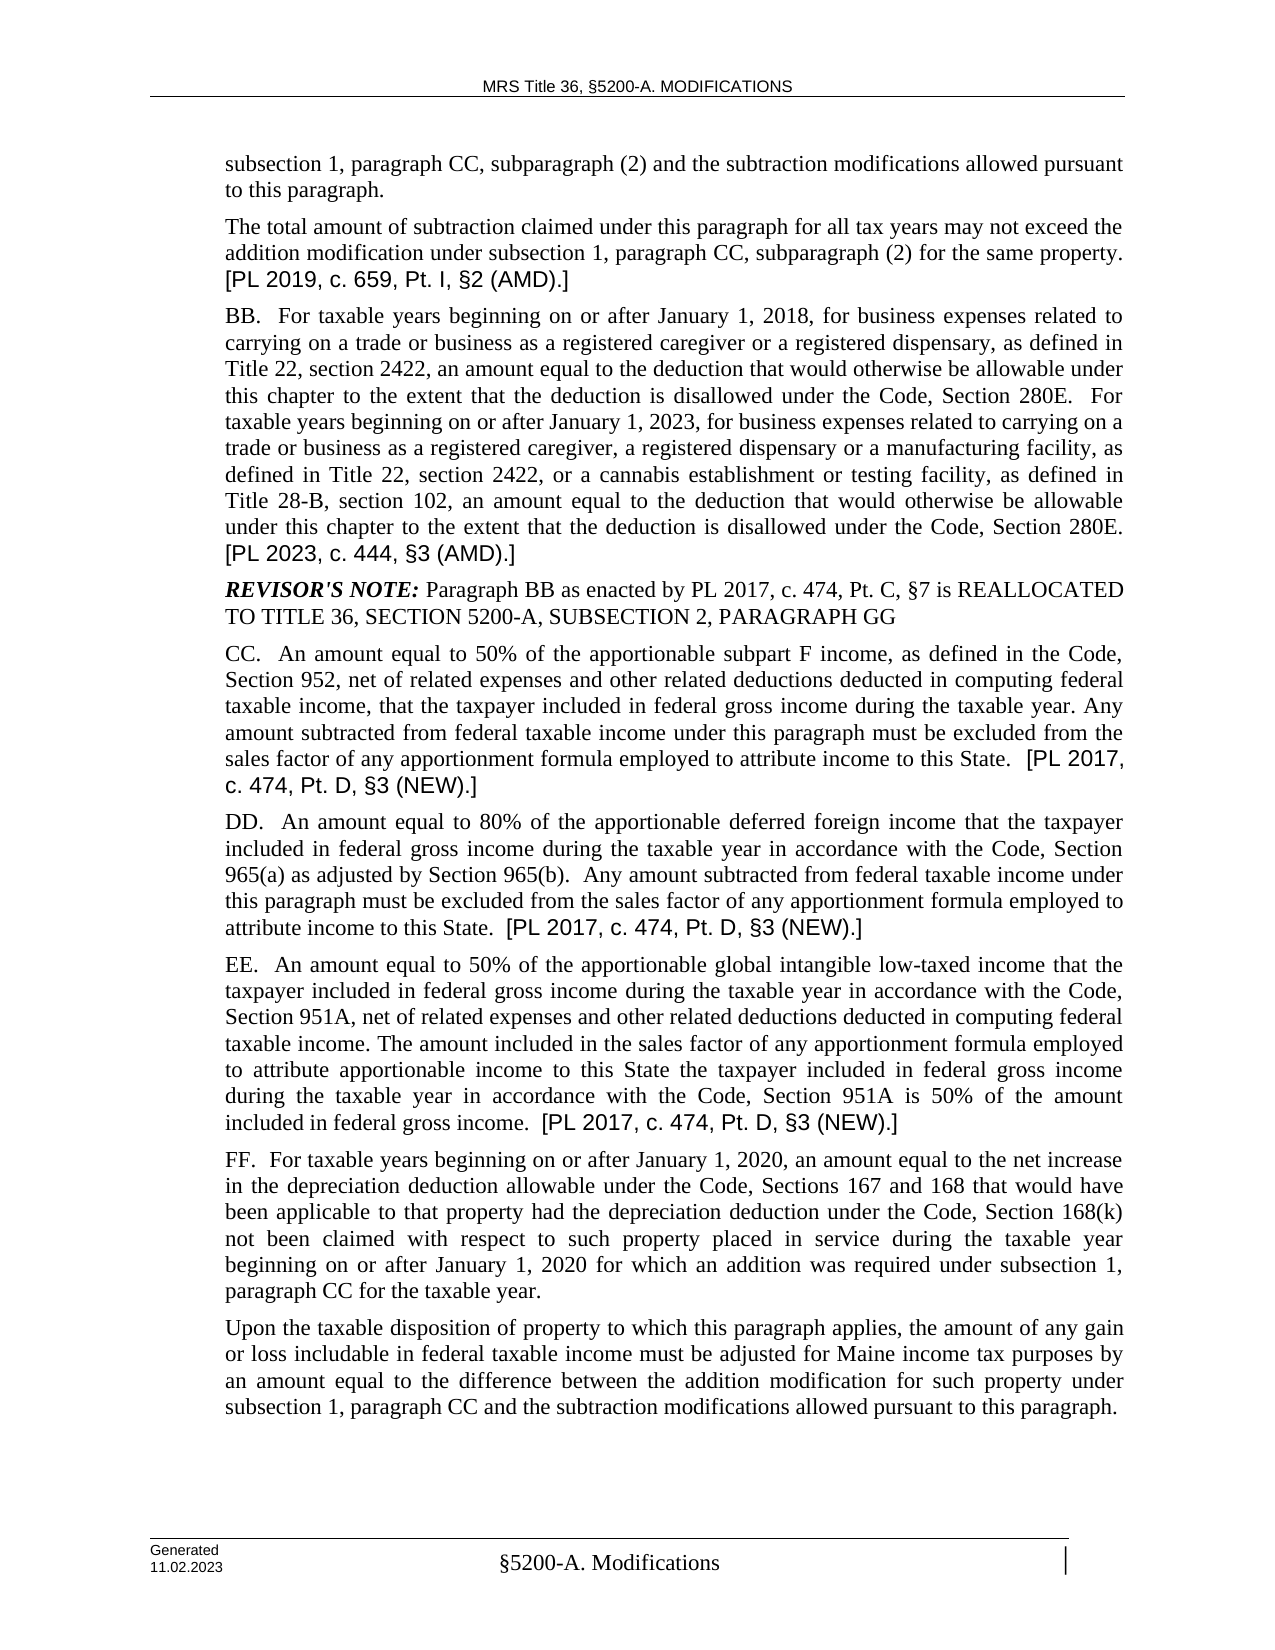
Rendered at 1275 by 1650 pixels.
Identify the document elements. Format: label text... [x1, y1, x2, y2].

text DD. An amount equal to 80% of the apportionable deferred foreign income that the taxpayer included in federal gross income during the taxable year in accordance with the Code, Section 965(a) as adjusted by Section 965(b). Any amount subtracted from federal taxable income under this paragraph must be excluded from the sales factor of any apportionment formula employed to attribute income to this State. [PL 2017, c. 474, Pt. D, §3 (NEW).] [225, 808, 1125, 940]
text EE. An amount equal to 50% of the apportionable global intangible low-taxed income that the taxpayer included in federal gross income during the taxable year in accordance with the Code, Section 951A, net of related expenses and other related deductions deducted in computing federal taxable income. The amount included in the sales factor of any apportionment formula employed to attribute apportionable income to this State the taxpayer included in federal gross income during the taxable year in accordance with the Code, Section 951A is 50% of the amount included in federal gross income. [PL 2017, c. 474, Pt. D, §3 (NEW).] [225, 951, 1125, 1135]
text CC. An amount equal to 50% of the apportionable subpart F income, as defined in the Code, Section 952, net of related expenses and other related deductions deducted in computing federal taxable income, that the taxpayer included in federal gross income during the taxable year. Any amount subtracted from federal taxable income under this paragraph must be excluded from the sales factor of any apportionment formula employed to attribute income to this State. [PL 2017, c. 474, Pt. D, §3 (NEW).] [225, 640, 1125, 798]
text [225, 150, 1125, 203]
text Revisor's Note: Paragraph BB as enacted by PL 2017, c. 474, Pt. C, §7 is REALLOCATED TO TITLE 36, SECTION 5200-A, SUBSECTION 2, PARAGRAPH GG [225, 577, 1125, 629]
text Upon the taxable disposition of property to which this paragraph applies, the amount of any gain or loss includable in federal taxable income must be adjusted for Maine income tax purposes by an amount equal to the difference between the addition modification for such property under subsection 1, paragraph CC and the subtraction modifications allowed pursuant to this paragraph. [225, 1314, 1125, 1419]
text BB. For taxable years beginning on or after January 1, 2018, for business expenses related to carrying on a trade or business as a registered caregiver or a registered dispensary, as defined in Title 22, section 2422, an amount equal to the deduction that would otherwise be allowable under this chapter to the extent that the deduction is disallowed under the Code, Section 280E. For taxable years beginning on or after January 1, 2023, for business expenses related to carrying on a trade or business as a registered caregiver, a registered dispensary or a manufacturing facility, as defined in Title 22, section 2422, or a cannabis establishment or testing facility, as defined in Title 28‑B, section 102, an amount equal to the deduction that would otherwise be allowable under this chapter to the extent that the deduction is disallowed under the Code, Section 280E. [PL 2023, c. 444, §3 (AMD).] [225, 303, 1125, 566]
text The total amount of subtraction claimed under this paragraph for all tax years may not exceed the addition modification under subsection 1, paragraph CC, subparagraph (2) for the same property. [PL 2019, c. 659, Pt. I, §2 (AMD).] [225, 213, 1125, 292]
text FF. For taxable years beginning on or after January 1, 2020, an amount equal to the net increase in the depreciation deduction allowable under the Code, Sections 167 and 168 that would have been applicable to that property had the depreciation deduction under the Code, Section 168(k) not been claimed with respect to such property placed in service during the taxable year beginning on or after January 1, 2020 for which an addition was required under subsection 1, paragraph CC for the taxable year. [225, 1146, 1125, 1304]
